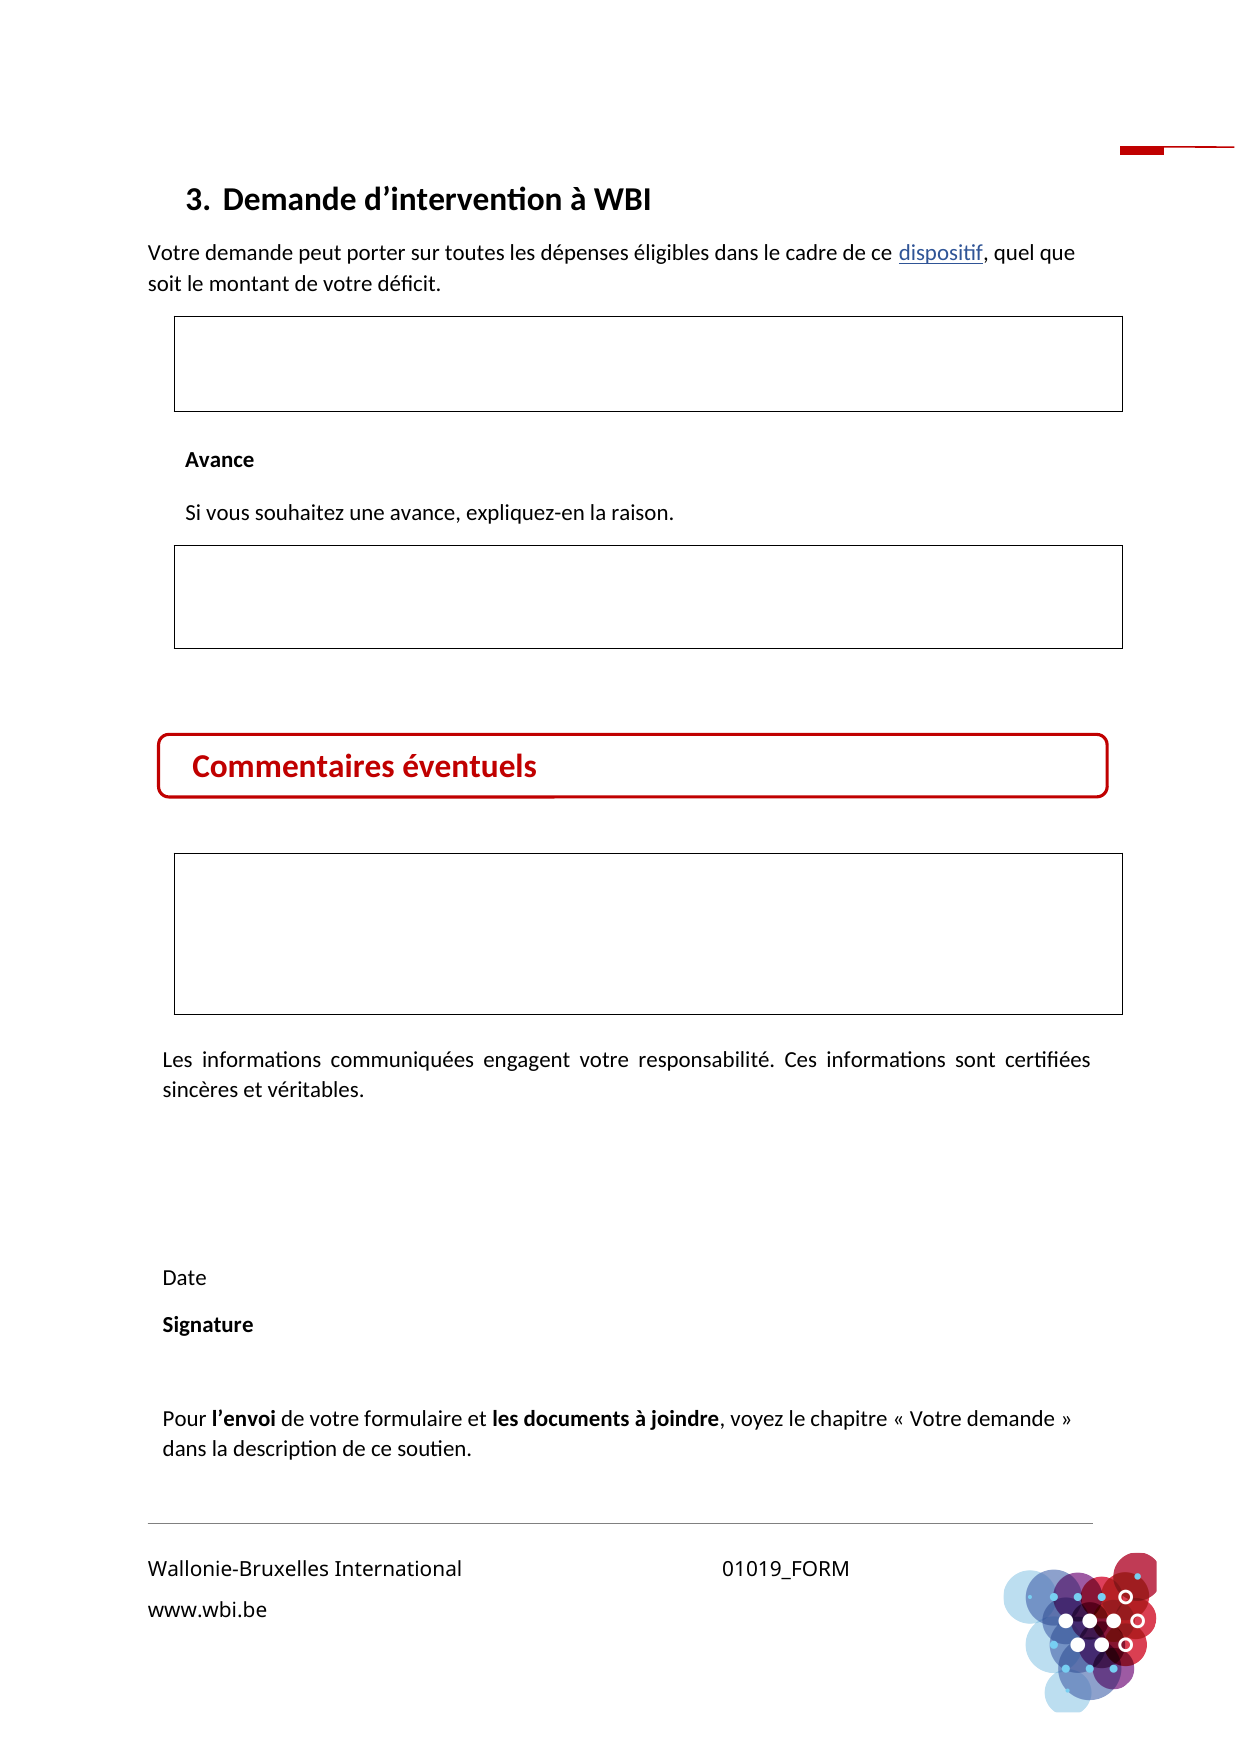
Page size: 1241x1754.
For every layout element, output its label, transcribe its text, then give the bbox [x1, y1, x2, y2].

text Date [162, 1263, 1093, 1291]
subtitle Commentaires éventuels [192, 745, 1093, 786]
table_header [175, 317, 1122, 411]
text Signature [162, 1310, 1093, 1338]
text Les informations communiquées engagent votre responsabilité. Ces informations sont certifiées sincères et véritables. [162, 1015, 1093, 1104]
text Pour l’envoi de votre formulaire et les documents à joindre, voyez le chapitre « Votre demande » dans la description de ce soutien. [162, 1404, 1093, 1462]
subtitle Demande d’intervention à WBI [185, 178, 1093, 218]
subtitle Avance [185, 445, 1093, 473]
table_header [175, 546, 1122, 648]
text Votre demande peut porter sur toutes les dépenses éligibles dans le cadre de ce dispositif, quel que soit le montant de votre déficit. [148, 238, 1093, 297]
table_header [175, 854, 1122, 1014]
picture [1003, 1552, 1157, 1712]
text Si vous souhaitez une avance, expliquez-en la raison. [185, 498, 1093, 526]
